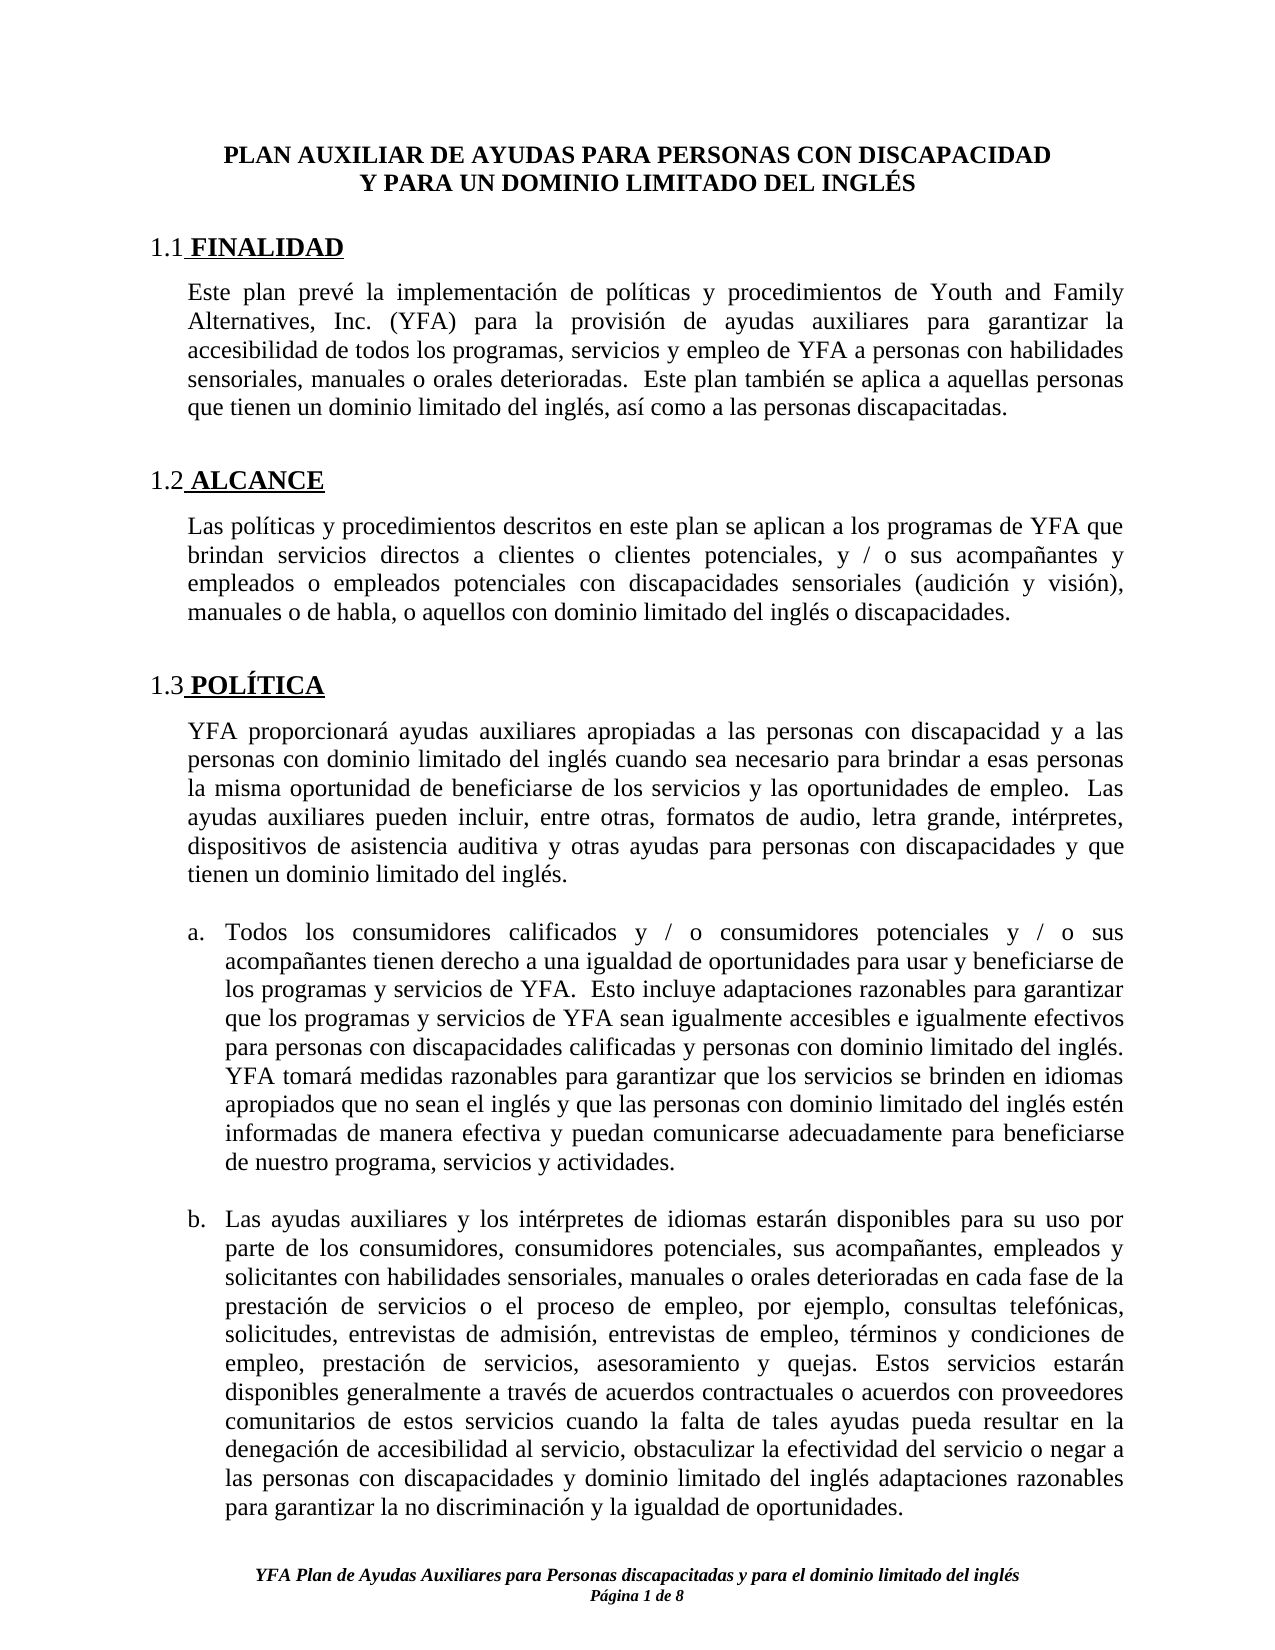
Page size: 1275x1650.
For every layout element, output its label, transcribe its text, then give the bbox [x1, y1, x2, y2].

text 1.3 POLÍTICA [150, 669, 1125, 700]
text 1.2 ALCANCE [150, 464, 1125, 495]
text Y PARA UN DOMINIO LIMITADO DEL INGLÉS [150, 168, 1125, 197]
text PLAN AUXILIAR DE AYUDAS PARA PERSONAS CON DISCAPACIDAD [150, 140, 1125, 168]
text Este plan prevé la implementación de políticas y procedimientos de Youth and Family Alternatives, Inc. (YFA) para la provisión de ayudas auxiliares para garantizar la accesibilidad de todos los programas, servicios y empleo de YFA a personas con habilidades sensoriales, manuales o orales deterioradas. Este plan también se aplica a aquellas personas que tienen un dominio limitado del inglés, así como a las personas discapacitadas. [187, 277, 1125, 421]
list Todos los consumidores calificados y / o consumidores potenciales y / o sus acompañantes tienen derecho a una igualdad de oportunidades para usar y beneficiarse de los programas y servicios de YFA. Esto incluye adaptaciones razonables para garantizar que los programas y servicios de YFA sean igualmente accesibles e igualmente efectivos para personas con discapacidades calificadas y personas con dominio limitado del inglés. YFA tomará medidas razonables para garantizar que los servicios se brinden en idiomas apropiados que no sean el inglés y que las personas con dominio limitado del inglés estén informadas de manera efectiva y puedan comunicarse adecuadamente para beneficiarse de nuestro programa, servicios y actividades. [187, 917, 1125, 1176]
text YFA proporcionará ayudas auxiliares apropiadas a las personas con discapacidad y a las personas con dominio limitado del inglés cuando sea necesario para brindar a esas personas la misma oportunidad de beneficiarse de los servicios y las oportunidades de empleo. Las ayudas auxiliares pueden incluir, entre otras, formatos de audio, letra grande, intérpretes, dispositivos de asistencia auditiva y otras ayudas para personas con discapacidades y que tienen un dominio limitado del inglés. [187, 716, 1125, 888]
text 1.1 FINALIDAD [150, 231, 1125, 262]
text Las políticas y procedimientos descritos en este plan se aplican a los programas de YFA que brindan servicios directos a clientes o clientes potenciales, y / o sus acompañantes y empleados o empleados potenciales con discapacidades sensoriales (audición y visión), manuales o de habla, o aquellos con dominio limitado del inglés o discapacidades. [187, 511, 1125, 626]
list Las ayudas auxiliares y los intérpretes de idiomas estarán disponibles para su uso por parte de los consumidores, consumidores potenciales, sus acompañantes, empleados y solicitantes con habilidades sensoriales, manuales o orales deterioradas en cada fase de la prestación de servicios o el proceso de empleo, por ejemplo, consultas telefónicas, solicitudes, entrevistas de admisión, entrevistas de empleo, términos y condiciones de empleo, prestación de servicios, asesoramiento y quejas. Estos servicios estarán disponibles generalmente a través de acuerdos contractuales o acuerdos con proveedores comunitarios de estos servicios cuando la falta de tales ayudas pueda resultar en la denegación de accesibilidad al servicio, obstaculizar la efectividad del servicio o negar a las personas con discapacidades y dominio limitado del inglés adaptaciones razonables para garantizar la no discriminación y la igualdad de oportunidades. [187, 1204, 1125, 1521]
